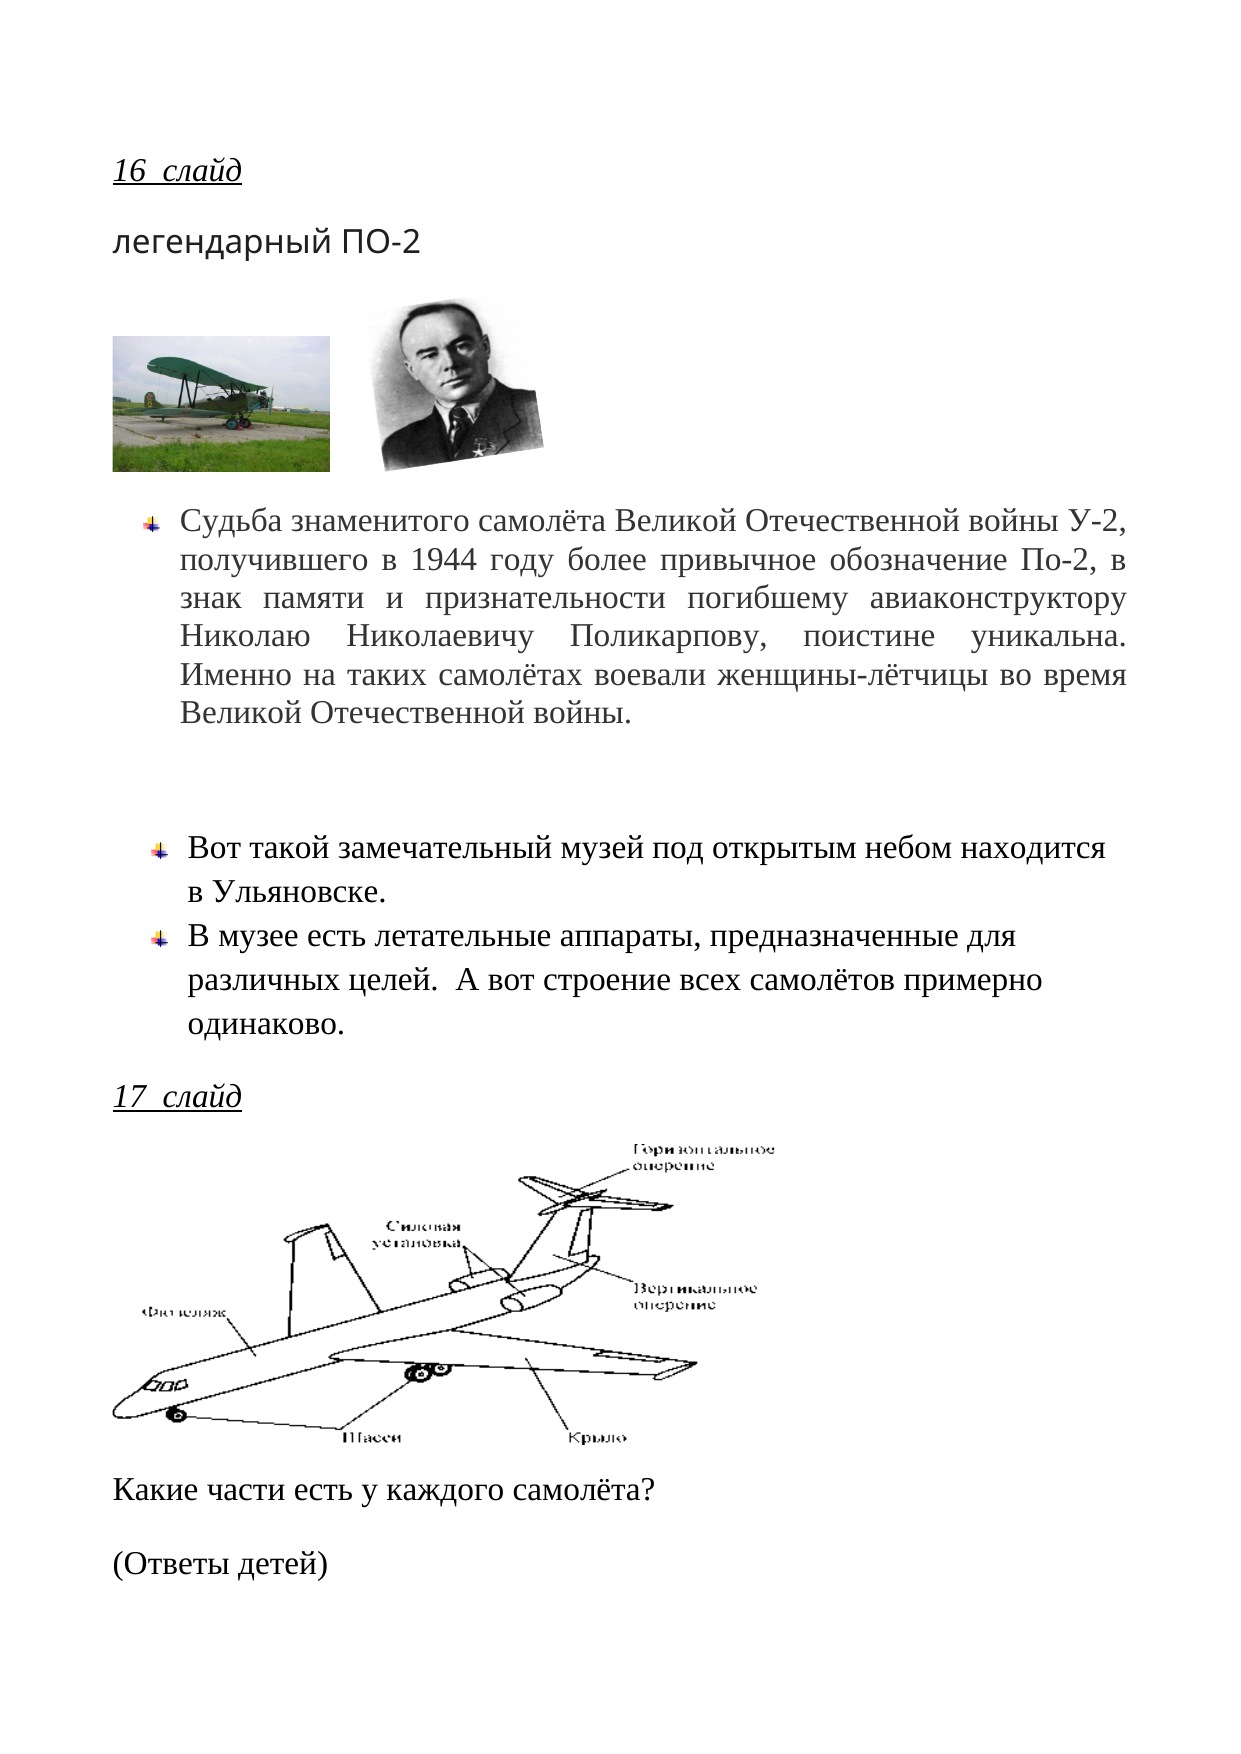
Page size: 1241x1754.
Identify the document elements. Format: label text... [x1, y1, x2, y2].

picture [112, 1144, 775, 1445]
text (Ответы детей) [112, 1543, 1128, 1581]
picture [151, 841, 168, 859]
text 16 слайд [112, 150, 1128, 188]
list Судьба знаменитого самолёта Великой Отечественной войны У-2, получившего в 1944 году более привычное обозначение По-2, в знак памяти и признательности погибшему авиаконструктору Николаю Николаевичу Поликарпову, поистине уникальна. Именно на таких самолётах воевали женщины-лётчицы во время Великой Отечественной войны. [142, 501, 1128, 731]
text Какие части есть у каждого самолёта? [112, 1470, 1128, 1508]
list В музее есть летательные аппараты, предназначенные для различных целей. А вот строение всех самолётов примерно одинаково. [150, 915, 1128, 1042]
text легендарный ПО-2 [112, 217, 1128, 263]
picture [151, 929, 168, 947]
picture [361, 289, 543, 471]
picture [112, 336, 330, 472]
picture [143, 515, 160, 532]
text 17 слайд [112, 1077, 1128, 1115]
list Вот такой замечательный музей под открытым небом находится в Ульяновске. [150, 827, 1128, 909]
